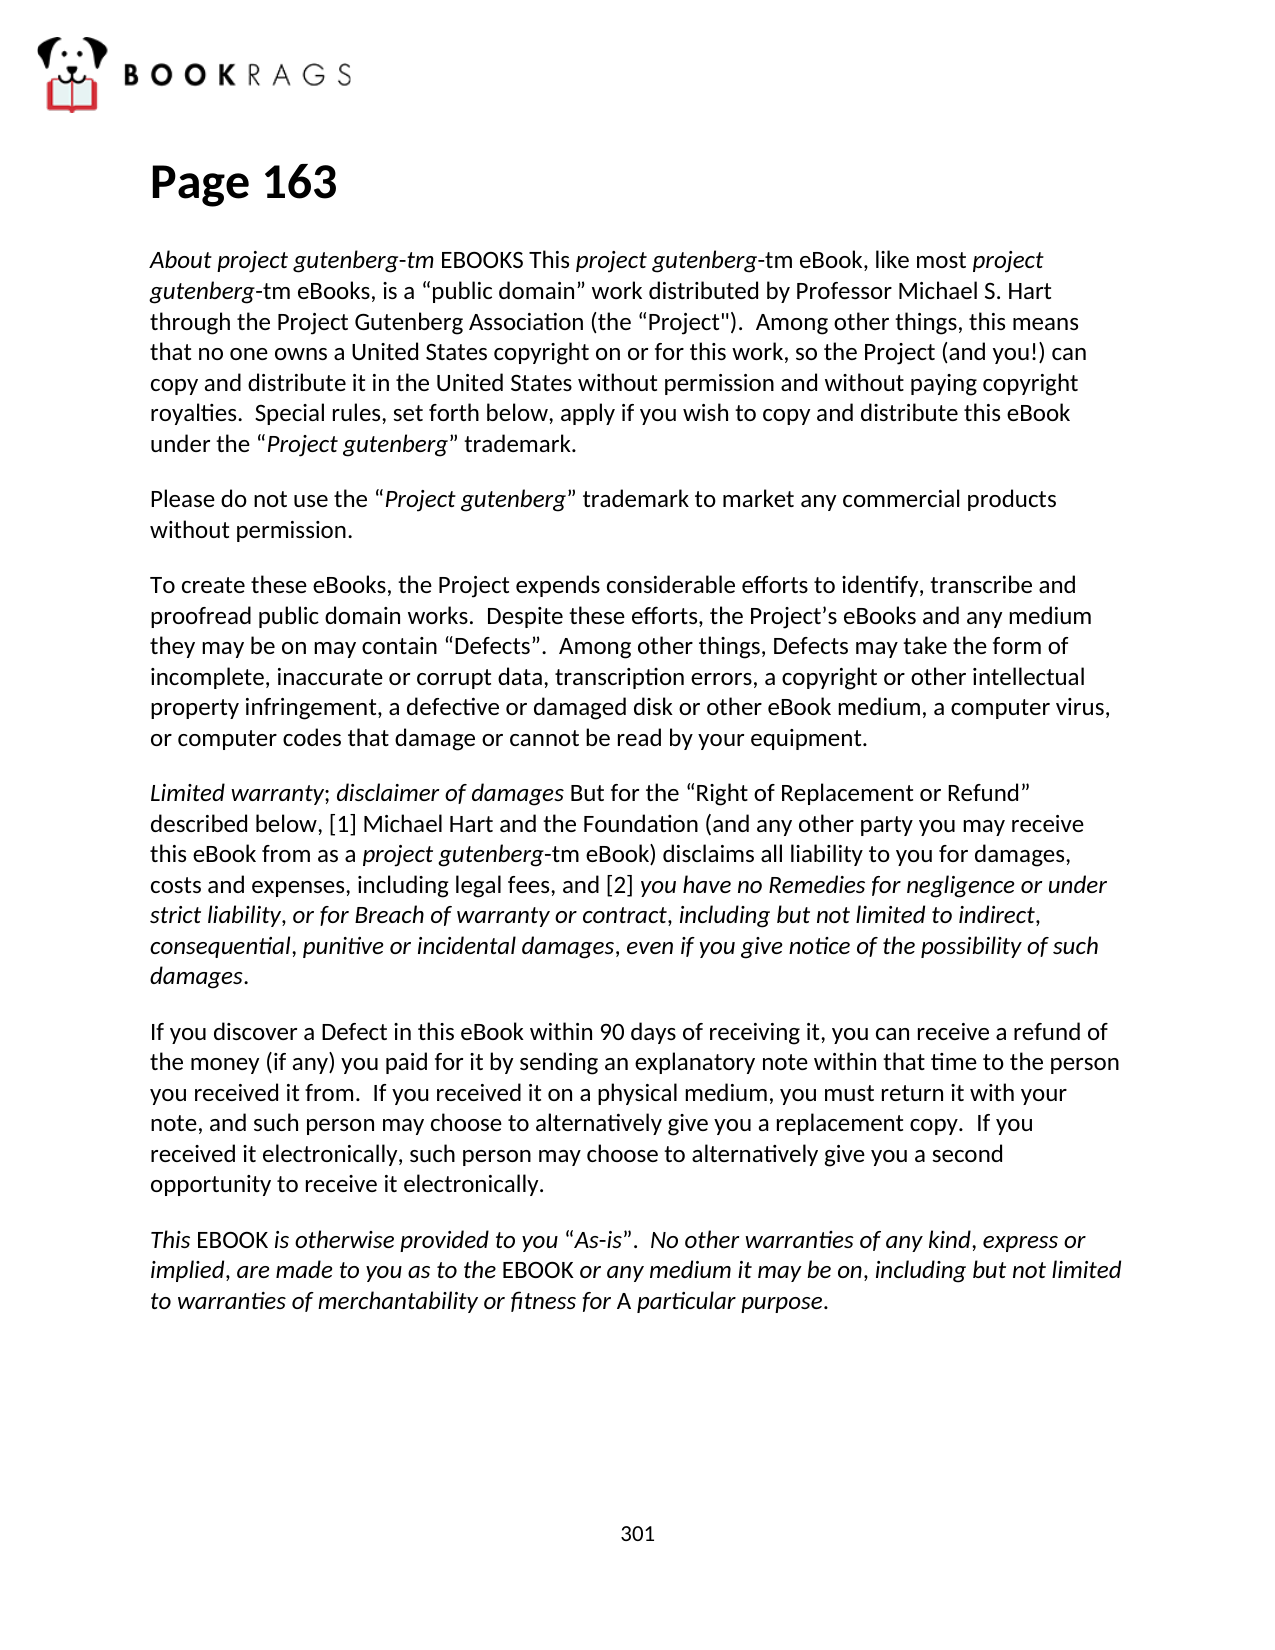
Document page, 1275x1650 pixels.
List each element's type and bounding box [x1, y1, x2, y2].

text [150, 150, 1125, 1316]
picture [37, 37, 351, 113]
